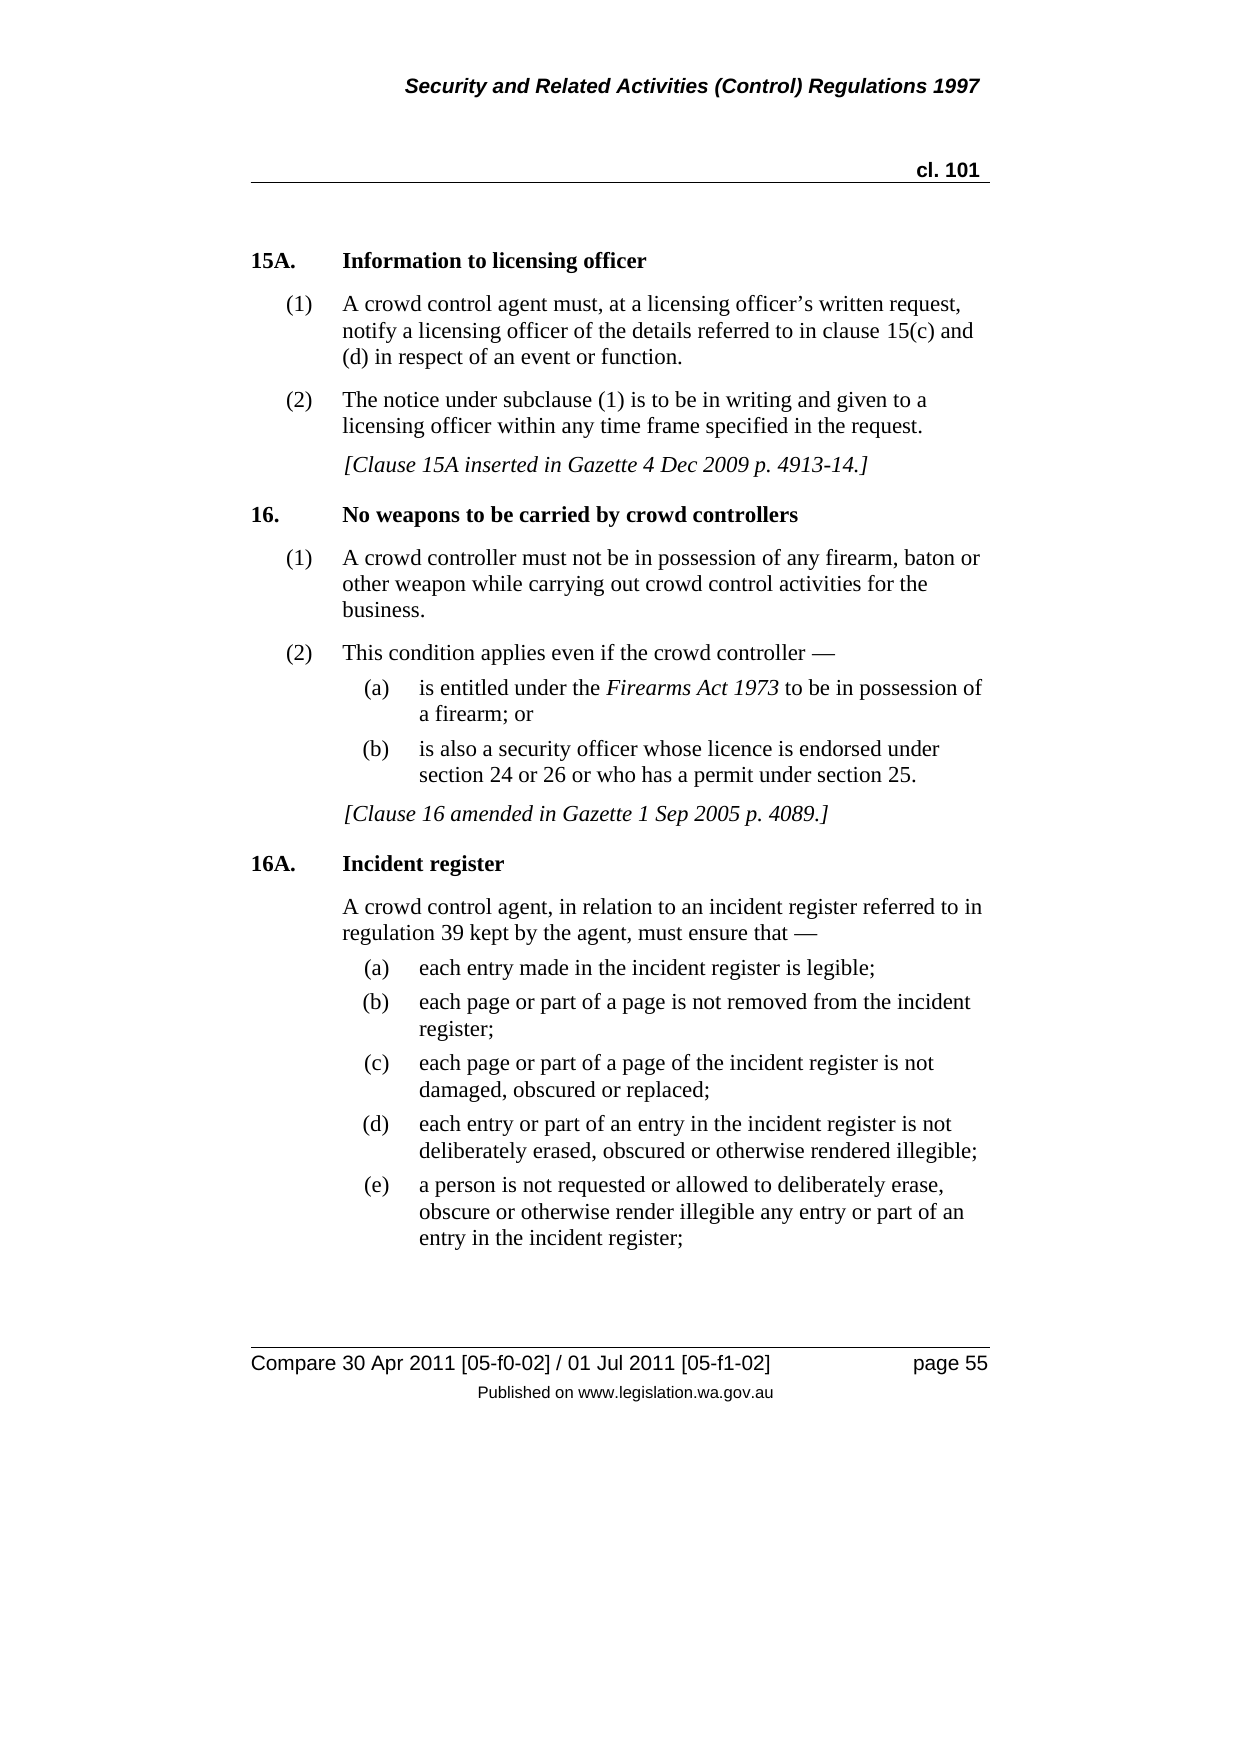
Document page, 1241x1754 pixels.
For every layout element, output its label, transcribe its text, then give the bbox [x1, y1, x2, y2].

subtitle 15A. Information to licensing officer [251, 247, 990, 274]
text A crowd control agent, in relation to an incident register referred to in regulation 39 kept by the agent, must ensure that — [251, 893, 990, 945]
text [Clause 15A inserted in Gazette 4 Dec 2009 p. 4913-14.] [251, 451, 990, 478]
text (d) each entry or part of an entry in the incident register is not deliberately erased, obscured or otherwise rendered illegible; [251, 1111, 990, 1163]
text (b) is also a security officer whose licence is endorsed under section 24 or 26 or who has a permit under section 25. [251, 735, 990, 788]
text (2) The notice under subclause (1) is to be in writing and given to a licensing officer within any time frame specified in the request. [251, 386, 990, 439]
text (1) A crowd controller must not be in possession of any firearm, baton or other weapon while carrying out crowd control activities for the business. [251, 544, 990, 623]
subtitle 16A. Incident register [251, 850, 990, 876]
text (c) each page or part of a page of the incident register is not damaged, obscured or replaced; [251, 1049, 990, 1102]
text (b) each page or part of a page is not removed from the incident register; [251, 988, 990, 1041]
text (e) a person is not requested or allowed to deliberately erase, obscure or otherwise render illegible any entry or part of an entry in the incident register; [251, 1172, 990, 1251]
text (1) A crowd control agent must, at a licensing officer’s written request, notify a licensing officer of the details referred to in clause 15(c) and (d) in respect of an event or function. [251, 291, 990, 369]
text (2) This condition applies even if the crowd controller — [251, 639, 990, 666]
text [Clause 16 amended in Gazette 1 Sep 2005 p. 4089.] [251, 800, 990, 827]
text (a) is entitled under the Firearms Act 1973 to be in possession of a firearm; or [251, 674, 990, 727]
text (a) each entry made in the incident register is legible; [251, 954, 990, 980]
subtitle 16. No weapons to be carried by crowd controllers [251, 501, 990, 527]
